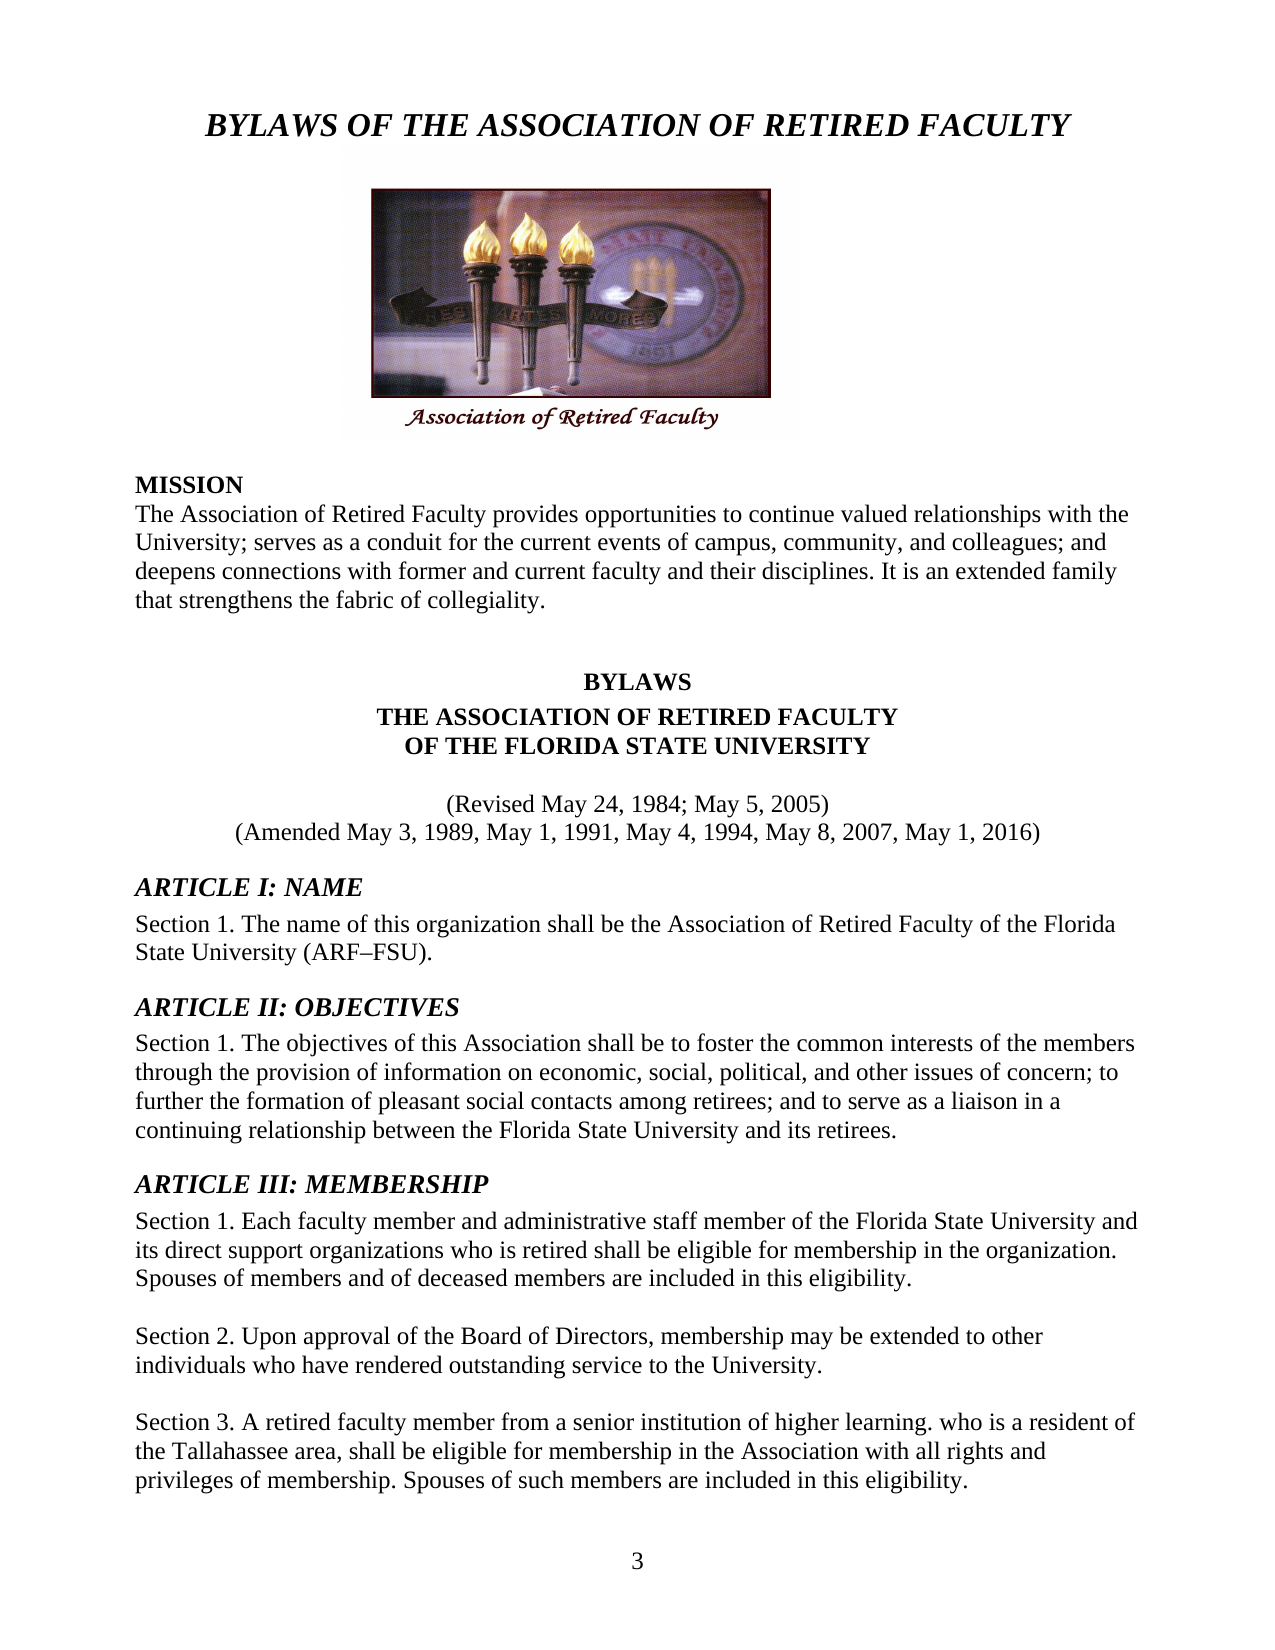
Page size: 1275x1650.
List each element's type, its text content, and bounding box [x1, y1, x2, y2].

subtitle BYLAWS [135, 667, 1140, 696]
text (Amended May 3, 1989, May 1, 1991, May 4, 1994, May 8, 2007, May 1, 2016) [135, 817, 1140, 846]
subtitle MISSION [135, 470, 1140, 499]
text (Revised May 24, 1984; May 5, 2005) [135, 789, 1140, 817]
text The Association of Retired Faculty provides opportunities to continue valued relationships with the University; serves as a conduit for the current events of campus, community, and colleagues; and deepens connections with former and current faculty and their disciplines. It is an extended family that strengthens the fabric of collegiality. [135, 499, 1140, 614]
text THE ASSOCIATION OF RETIRED FACULTY [135, 702, 1140, 731]
text Section 1. The objectives of this Association shall be to foster the common interests of the members through the provision of information on economic, social, political, and other issues of concern; to further the formation of pleasant social contacts among retirees; and to serve as a liaison in a continuing relationship between the Florida State University and its retirees. [135, 1028, 1140, 1143]
text Section 2. Upon approval of the Board of Directors, membership may be extended to other individuals who have rendered outstanding service to the University. [135, 1321, 1140, 1378]
text OF THE FLORIDA STATE UNIVERSITY [135, 731, 1140, 760]
text Section 1. The name of this organization shall be the Association of Retired Faculty of the Florida State University (ARF–FSU). [135, 909, 1140, 966]
subtitle ARTICLE I: NAME [135, 871, 1140, 902]
text Section 3. A retired faculty member from a senior institution of higher learning. who is a resident of the Tallahassee area, shall be eligible for membership in the Association with all rights and privileges of membership. Spouses of such members are included in this eligibility. [135, 1407, 1140, 1493]
subtitle ARTICLE III: MEMBERSHIP [135, 1168, 1140, 1200]
subtitle ARTICLE II: OBJECTIVES [135, 991, 1140, 1022]
text BYLAWS OF THE ASSOCIATION OF RETIRED FACULTY [135, 105, 1140, 143]
text Section 1. Each faculty member and administrative staff member of the Florida State University and its direct support organizations who is retired shall be eligible for membership in the organization. Spouses of members and of deceased members are included in this eligibility. [135, 1206, 1140, 1292]
picture [341, 143, 800, 442]
